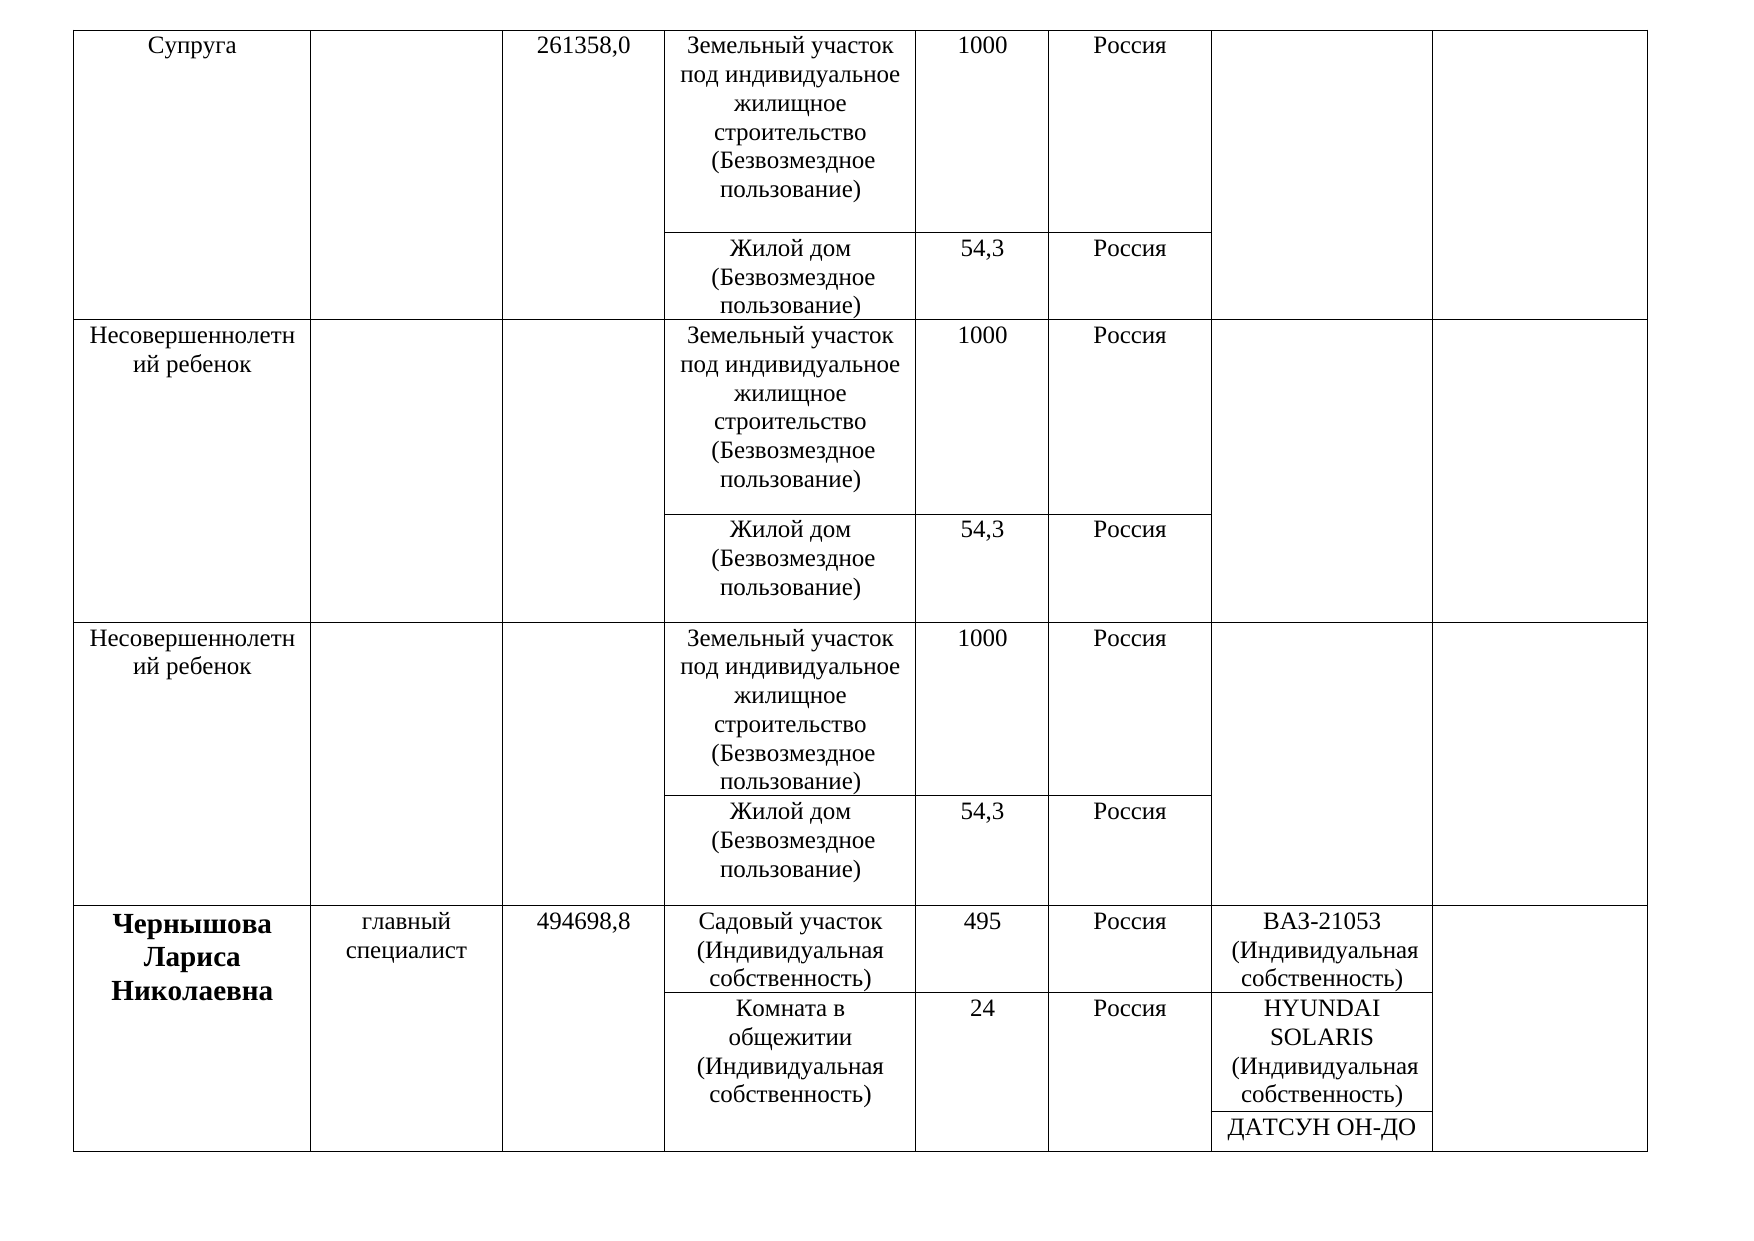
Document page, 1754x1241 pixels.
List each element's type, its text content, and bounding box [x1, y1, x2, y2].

table_cell 261358,0 [503, 31, 664, 319]
table_cell Россия [1049, 796, 1211, 905]
table_cell 494698,8 [503, 906, 664, 1151]
table_cell Земельный участок под индивидуальное жилищное строительство (Безвозмездное пользование) [665, 623, 915, 795]
table_cell Жилой дом (Безвозмездное пользование) [665, 233, 915, 319]
table_cell [311, 320, 502, 622]
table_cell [1212, 1112, 1432, 1151]
table_cell Россия [1049, 623, 1211, 795]
table_cell 1000 [916, 320, 1048, 513]
table_cell 495 [916, 906, 1048, 992]
table_cell [503, 320, 664, 622]
table_cell Садовый участок (Индивидуальная собственность) [665, 906, 915, 992]
table_cell Несовершеннолетний ребенок [74, 320, 310, 622]
table_cell 54,3 [916, 515, 1048, 622]
table_cell [1212, 320, 1432, 622]
table_cell Россия [1049, 906, 1211, 992]
table_cell Земельный участок под индивидуальное жилищное строительство (Безвозмездное пользование) [665, 31, 915, 232]
table_cell 54,3 [916, 796, 1048, 905]
table_cell [1212, 623, 1432, 905]
table_cell главный специалист [311, 906, 502, 1151]
table_cell Россия [1049, 993, 1211, 1151]
table_cell [311, 623, 502, 905]
table_cell Несовершеннолетний ребенок [74, 623, 310, 905]
table_cell [503, 623, 664, 905]
table_cell Россия [1049, 515, 1211, 622]
table_cell [311, 31, 502, 319]
table_cell Комната в общежитии (Индивидуальная собственность) [665, 993, 915, 1151]
table_cell Жилой дом (Безвозмездное пользование) [665, 515, 915, 622]
table_cell [1433, 906, 1647, 1151]
table_cell [1433, 623, 1647, 905]
table_cell Супруга [74, 31, 310, 319]
table_cell Россия [1049, 31, 1211, 232]
table_cell HYUNDAI SOLARIS (Индивидуальная собственность) [1212, 993, 1432, 1111]
table_cell [1433, 320, 1647, 622]
table_cell 1000 [916, 31, 1048, 232]
table_cell 1000 [916, 623, 1048, 795]
table_cell Жилой дом (Безвозмездное пользование) [665, 796, 915, 905]
table_cell ВАЗ-21053 (Индивидуальная собственность) [1212, 906, 1432, 992]
table_cell Чернышова Лариса Николаевна [74, 906, 310, 1151]
table_cell Земельный участок под индивидуальное жилищное строительство (Безвозмездное пользование) [665, 320, 915, 513]
table_cell 54,3 [916, 233, 1048, 319]
table_cell Россия [1049, 233, 1211, 319]
table_cell Россия [1049, 320, 1211, 513]
table_cell 24 [916, 993, 1048, 1151]
